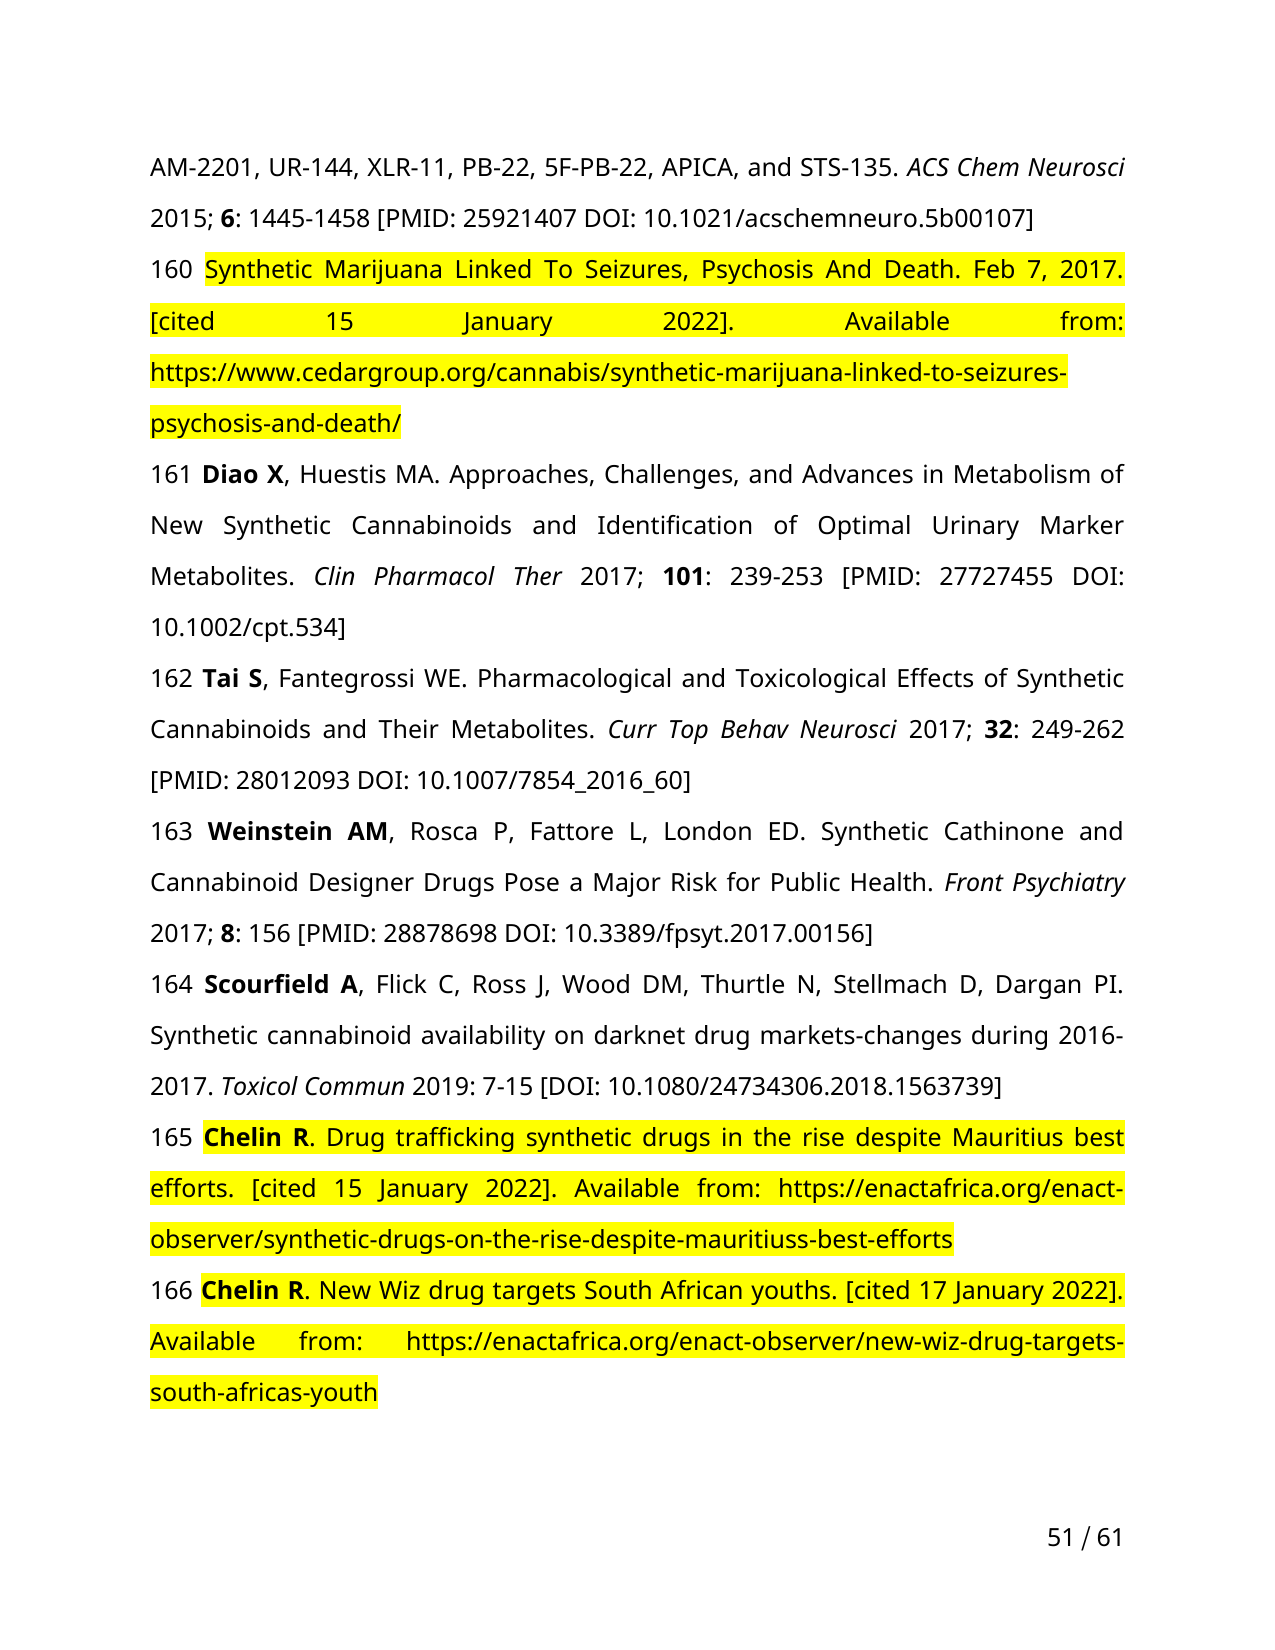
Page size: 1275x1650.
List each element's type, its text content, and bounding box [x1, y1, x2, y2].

text 164 Scourfield A, Flick C, Ross J, Wood DM, Thurtle N, Stellmach D, Dargan PI. Synthetic cannabinoid availability on darknet drug markets-changes during 2016-2017. Toxicol Commun 2019: 7-15 [DOI: 10.1080/24734306.2018.1563739] [150, 967, 1125, 1103]
text 162 Tai S, Fantegrossi WE. Pharmacological and Toxicological Effects of Synthetic Cannabinoids and Their Metabolites. Curr Top Behav Neurosci 2017; 32: 249-262 [PMID: 28012093 DOI: 10.1007/7854_2016_60] [150, 660, 1125, 797]
text 163 Weinstein AM, Rosca P, Fattore L, London ED. Synthetic Cathinone and Cannabinoid Designer Drugs Pose a Major Risk for Public Health. Front Psychiatry 2017; 8: 156 [PMID: 28878698 DOI: 10.3389/fpsyt.2017.00156] [150, 813, 1125, 950]
text 161 Diao X, Huestis MA. Approaches, Challenges, and Advances in Metabolism of New Synthetic Cannabinoids and Identification of Optimal Urinary Marker Metabolites. Clin Pharmacol Ther 2017; 101: 239-253 [PMID: 27727455 DOI: 10.1002/cpt.534] [150, 456, 1125, 643]
text 160 Synthetic Marijuana Linked To Seizures, Psychosis And Death. Feb 7, 2017. [cited 15 January 2022]. Available from: https://www.cedargroup.org/cannabis/synthetic-marijuana-linked-to-seizures-psychosis-and-death/ [150, 337, 1125, 439]
text 166 Chelin R. New Wiz drug targets South African youths. [cited 17 January 2022]. Available from: https://enactafrica.org/enact-observer/new-wiz-drug-targets-south-africas-youth [150, 1273, 1125, 1324]
text 160 Synthetic Marijuana Linked To Seizures, Psychosis And Death. Feb 7, 2017. [cited 15 January 2022]. Available from: https://www.cedargroup.org/cannabis/synthetic-marijuana-linked-to-seizures-psychosis-and-death/ [150, 252, 1125, 303]
text 165 Chelin R. Drug trafficking synthetic drugs in the rise despite Mauritius best efforts. [cited 15 January 2022]. Available from: https://enactafrica.org/enact-observer/synthetic-drugs-on-the-rise-despite-mauritiuss-best-efforts [150, 1205, 1125, 1256]
text 165 Chelin R. Drug trafficking synthetic drugs in the rise despite Mauritius best efforts. [cited 15 January 2022]. Available from: https://enactafrica.org/enact-observer/synthetic-drugs-on-the-rise-despite-mauritiuss-best-efforts [150, 1120, 1125, 1171]
text 166 Chelin R. New Wiz drug targets South African youths. [cited 17 January 2022]. Available from: https://enactafrica.org/enact-observer/new-wiz-drug-targets-south-africas-youth [150, 1358, 1125, 1409]
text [150, 150, 1125, 235]
